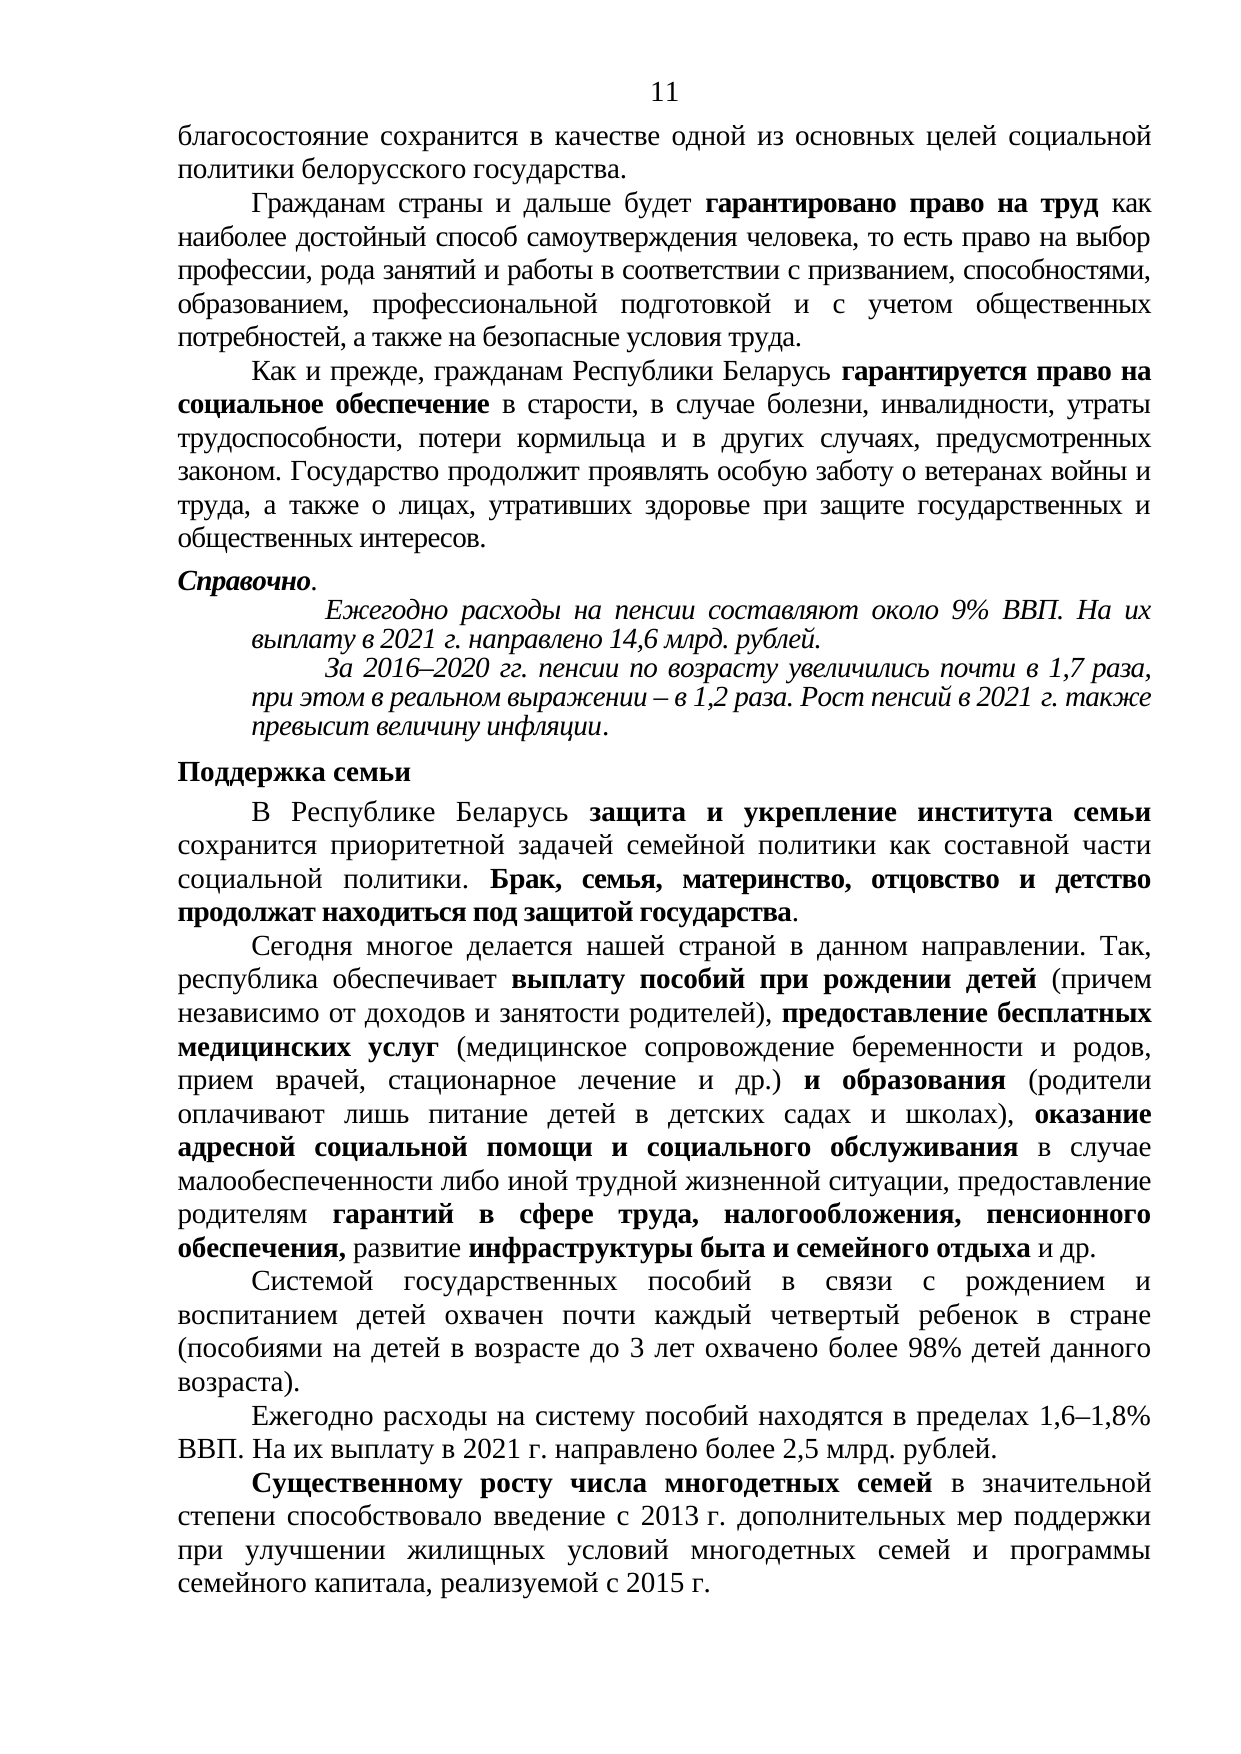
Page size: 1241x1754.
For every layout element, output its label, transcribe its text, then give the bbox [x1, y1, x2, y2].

text В Республике Беларусь защита и укрепление института семьи сохранится приоритетной задачей семейной политики как составной части социальной политики. Брак, семья, материнство, отцовство и детство продолжат находиться под защитой государства. [177, 794, 1152, 928]
text За 2016–2020 гг. пенсии по возрасту увеличились почти в 1,7 раза, при этом в реальном выражении – в 1,2 раза. Рост пенсий в 2021 г. также превысит величину инфляции. [251, 654, 1152, 742]
text Существенному росту числа многодетных семей в значительной степени способствовало введение с 2013 г. дополнительных мер поддержки при улучшении жилищных условий многодетных семей и программы семейного капитала, реализуемой с 2015 г. [177, 1465, 1152, 1599]
text Ежегодно расходы на пенсии составляют около 9% ВВП. На их выплату в 2021 г. направлено 14,6 млрд. рублей. [251, 596, 1152, 654]
text Сегодня многое делается нашей страной в данном направлении. Так, республика обеспечивает выплату пособий при рождении детей (причем независимо от доходов и занятости родителей), предоставление бесплатных медицинских услуг (медицинское сопровождение беременности и родов, прием врачей, стационарное лечение и др.) и образования (родители оплачивают лишь питание детей в детских садах и школах), оказание адресной социальной помощи и социального обслуживания в случае малообеспеченности либо иной трудной жизненной ситуации, предоставление родителям гарантий в сфере труда, налогообложения, пенсионного обеспечения, развитие инфраструктуры быта и семейного отдыха и др. [177, 928, 1152, 1263]
text Ежегодно расходы на систему пособий находятся в пределах 1,6–1,8% ВВП. На их выплату в 2021 г. направлено более 2,5 млрд. рублей. [177, 1398, 1152, 1465]
text Поддержка семьи [177, 754, 1152, 788]
text Как и прежде, гражданам Республики Беларусь гарантируется право на социальное обеспечение в старости, в случае болезни, инвалидности, утраты трудоспособности, потери кормильца и в других случаях, предусмотренных законом. Государство продолжит проявлять особую заботу о ветеранах войны и труда, а также о лицах, утративших здоровье при защите государственных и общественных интересов. [177, 353, 1152, 554]
text Системой государственных пособий в связи с рождением и воспитанием детей охвачен почти каждый четвертый ребенок в стране (пособиями на детей в возрасте до 3 лет охвачено более 98% детей данного возраста). [177, 1263, 1152, 1398]
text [177, 118, 1152, 185]
text Гражданам страны и дальше будет гарантировано право на труд как наиболее достойный способ самоутверждения человека, то есть право на выбор профессии, рода занятий и работы в соответствии с призванием, способностями, образованием, профессиональной подготовкой и с учетом общественных потребностей, а также на безопасные условия труда. [177, 185, 1152, 353]
text Справочно. [177, 567, 1152, 596]
